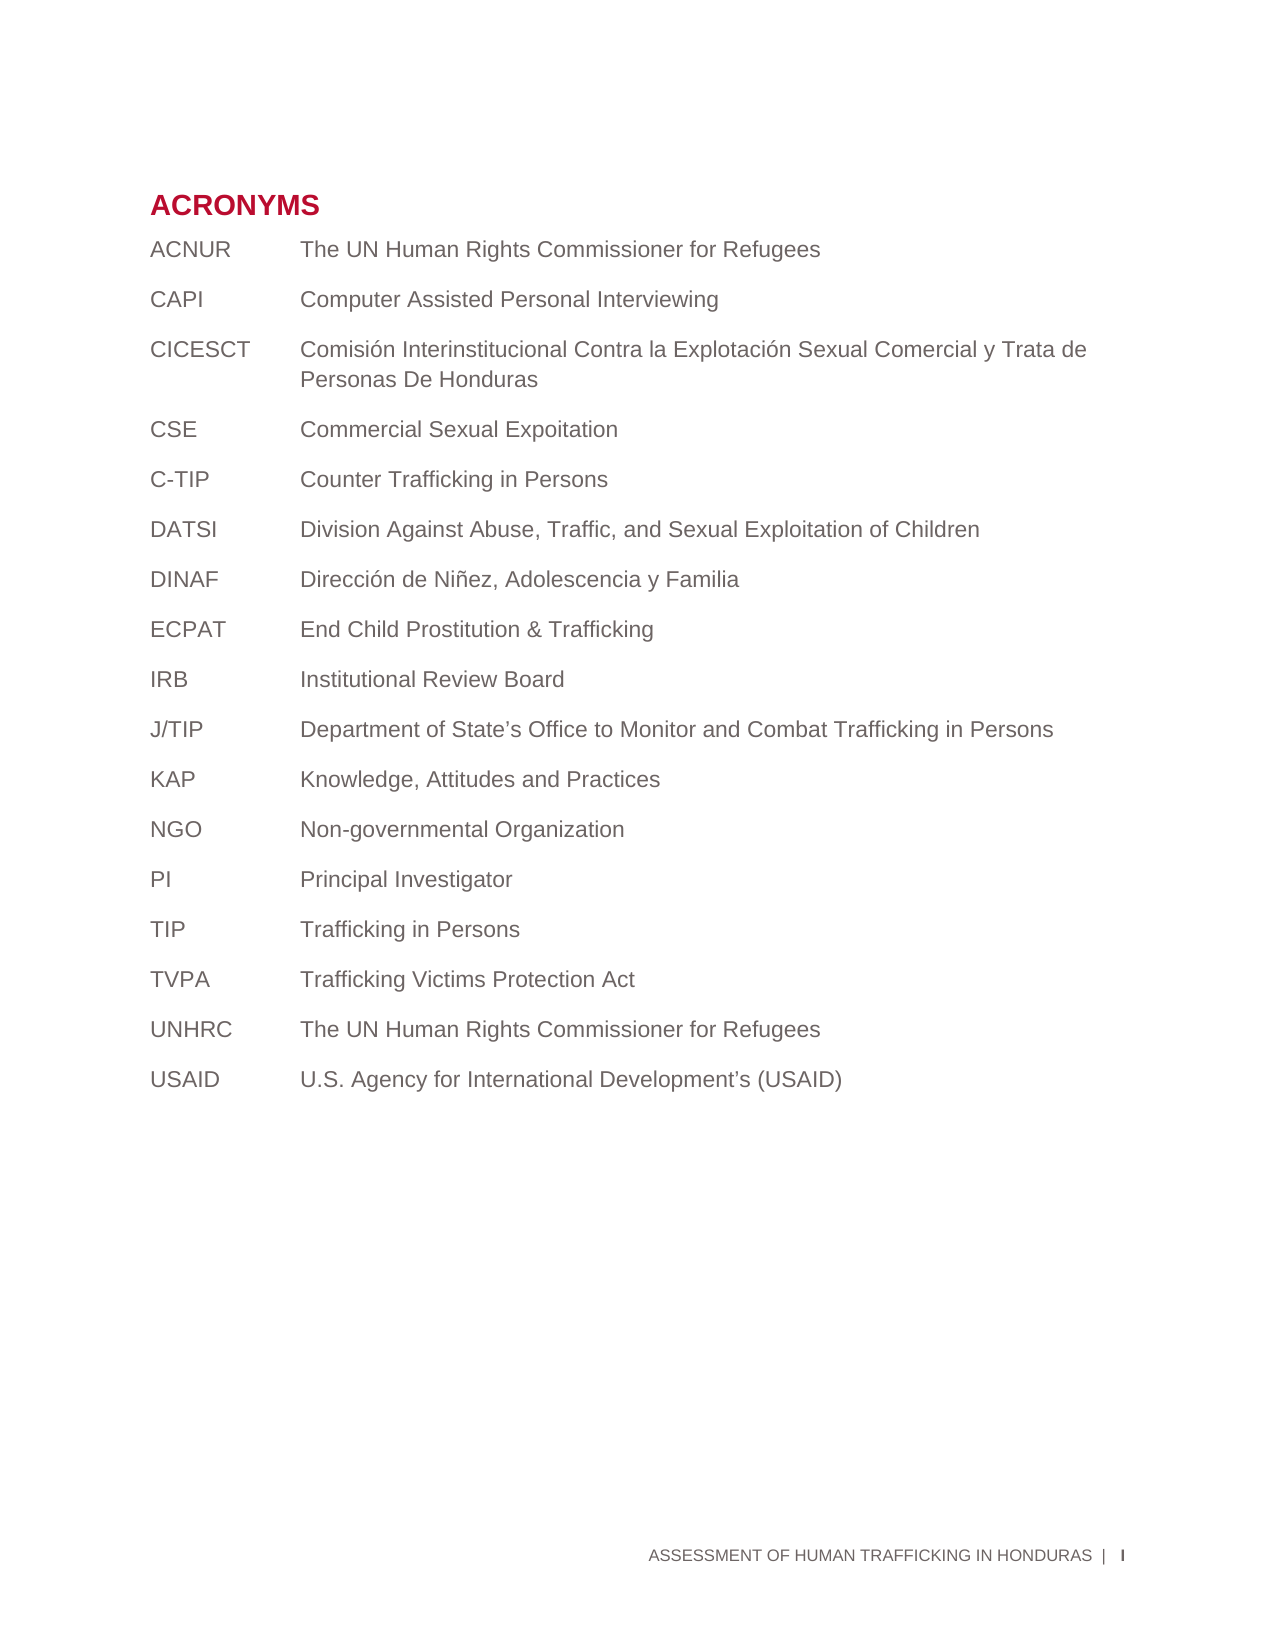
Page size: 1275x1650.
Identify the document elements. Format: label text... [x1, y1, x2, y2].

text NGO Non-governmental Organization [150, 813, 1125, 842]
text IRB Institutional Review Board [150, 663, 1125, 692]
text CAPI Computer Assisted Personal Interviewing [150, 283, 1125, 313]
subtitle ACRONYMS [150, 187, 1125, 221]
text DINAF Dirección de Niñez, Adolescencia y Familia [150, 563, 1125, 592]
text ECPAT End Child Prostitution & Trafficking [150, 613, 1125, 642]
text ACNUR The UN Human Rights Commissioner for Refugees [150, 233, 1125, 263]
text CSE Commercial Sexual Expoitation [150, 413, 1125, 442]
text KAP Knowledge, Attitudes and Practices [150, 763, 1125, 792]
text TIP Trafficking in Persons [150, 913, 1125, 942]
text C-TIP Counter Trafficking in Persons [150, 463, 1125, 492]
text J/TIP Department of State’s Office to Monitor and Combat Trafficking in Persons [150, 713, 1125, 742]
text PI Principal Investigator [150, 863, 1125, 892]
text TVPA Trafficking Victims Protection Act [150, 963, 1125, 992]
text CICESCT Comisión Interinstitucional Contra la Explotación Sexual Comercial y Trata de Personas De Honduras [150, 333, 1125, 392]
text USAID U.S. Agency for International Development’s (USAID) [150, 1063, 1125, 1092]
text UNHRC The UN Human Rights Commissioner for Refugees [150, 1013, 1125, 1042]
text DATSI Division Against Abuse, Traffic, and Sexual Exploitation of Children [150, 513, 1125, 542]
